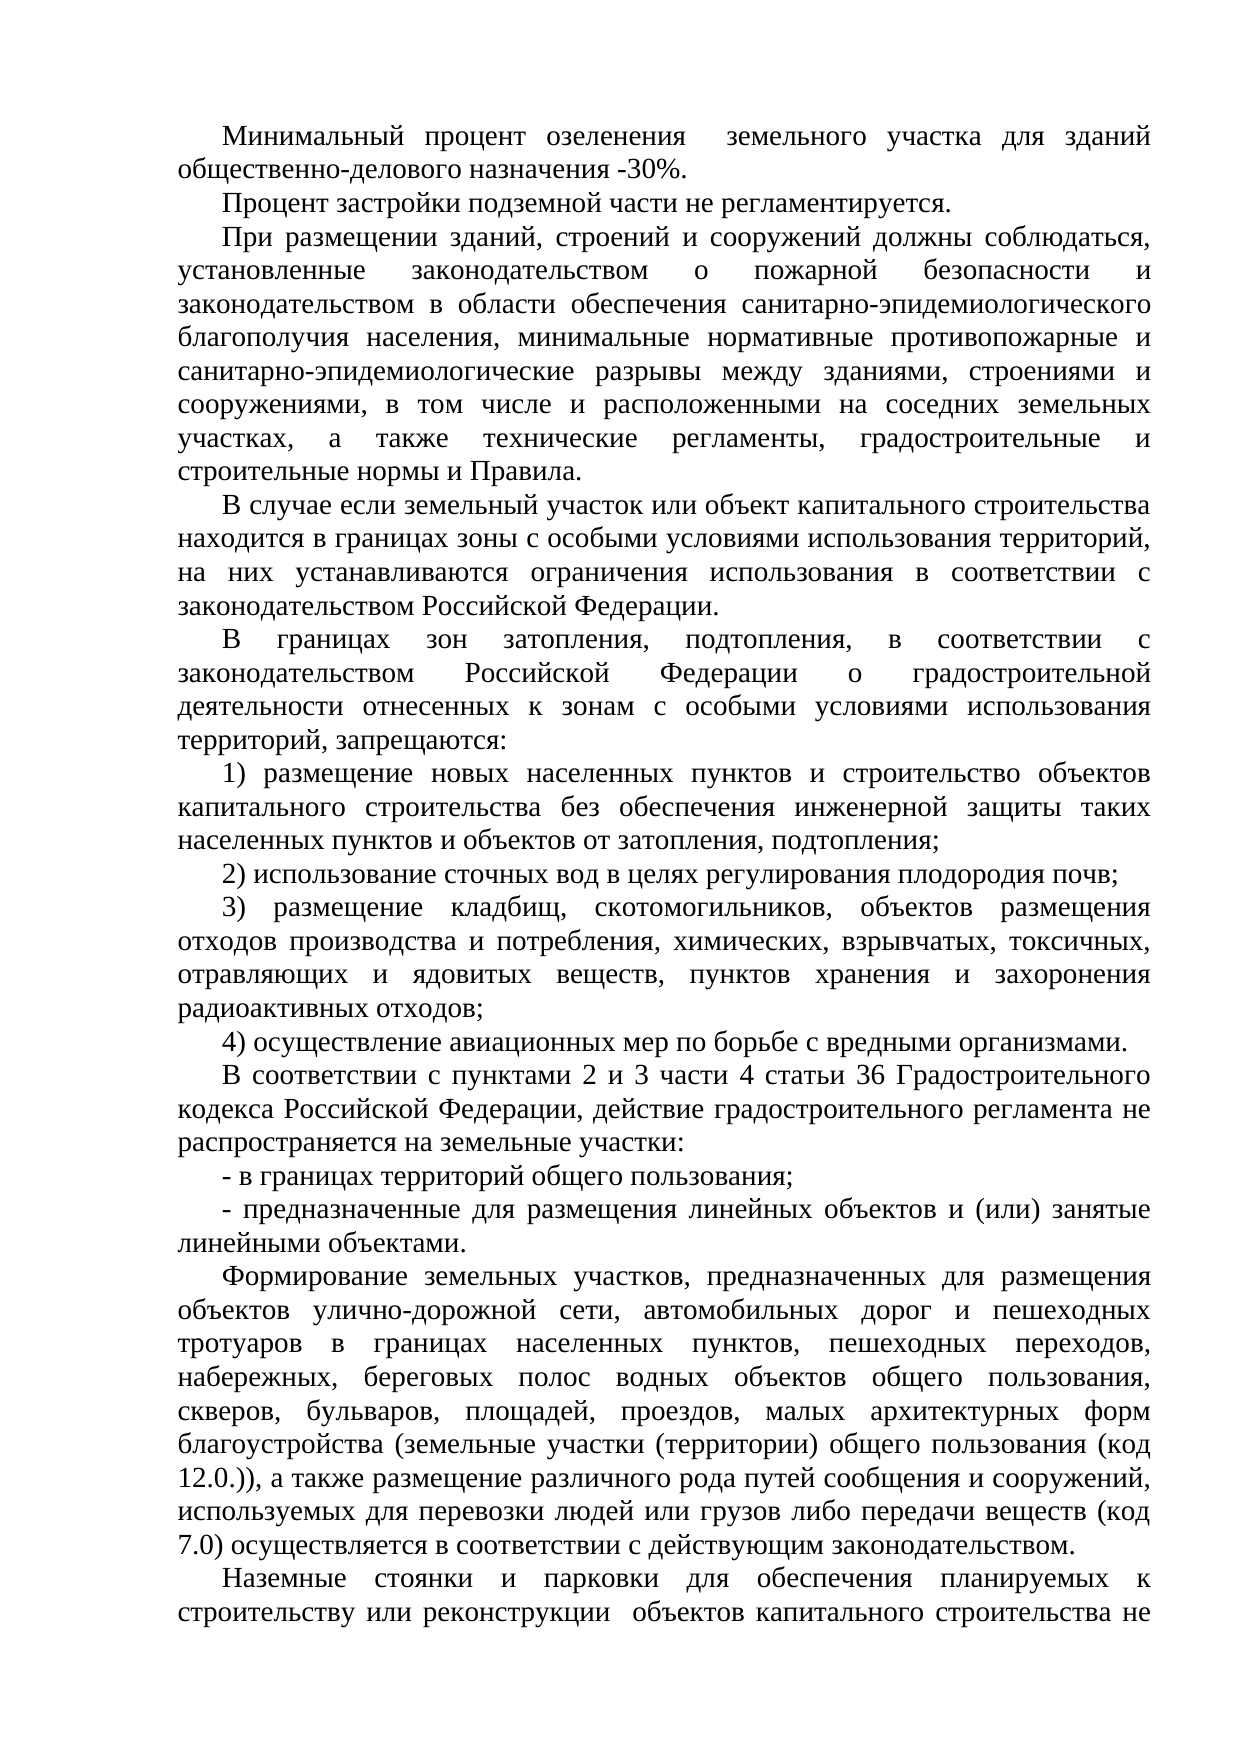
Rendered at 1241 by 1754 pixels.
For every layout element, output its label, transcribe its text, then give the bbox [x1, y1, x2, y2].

text В границах зон затопления, подтопления, в соответствии с законодательством Российской Федерации о градостроительной деятельности отнесенных к зонам с особыми условиями использования территорий, запрещаются: [177, 621, 1152, 755]
text 4) осуществление авиационных мер по борьбе с вредными организмами. [177, 1024, 1152, 1057]
text В случае если земельный участок или объект капитального строительства находится в границах зоны с особыми условиями использования территорий, на них устанавливаются ограничения использования в соответствии с законодательством Российской Федерации. [177, 487, 1152, 621]
text При размещении зданий, строений и сооружений должны соблюдаться, установленные законодательством о пожарной безопасности и законодательством в области обеспечения санитарно-эпидемиологического благополучия населения, минимальные нормативные противопожарные и санитарно-эпидемиологические разрывы между зданиями, строениями и сооружениями, в том числе и расположенными на соседних земельных участках, а также технические регламенты, градостроительные и строительные нормы и Правила. [177, 219, 1152, 487]
text 1) размещение новых населенных пунктов и строительство объектов капитального строительства без обеспечения инженерной защиты таких населенных пунктов и объектов от затопления, подтопления; [177, 755, 1152, 856]
text В соответствии с пунктами 2 и 3 части 4 статьи 36 Градостроительного кодекса Российской Федерации, действие градостроительного регламента не распространяется на земельные участки: [177, 1057, 1152, 1158]
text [177, 1560, 1152, 1627]
text 3) размещение кладбищ, скотомогильников, объектов размещения отходов производства и потребления, химических, взрывчатых, токсичных, отравляющих и ядовитых веществ, пунктов хранения и захоронения радиоактивных отходов; [177, 889, 1152, 1024]
text 2) использование сточных вод в целях регулирования плодородия почв; [177, 856, 1152, 889]
text - в границах территорий общего пользования; [177, 1158, 1152, 1191]
text Минимальный процент озеленения земельного участка для зданий общественно-делового назначения -30%. [177, 118, 1152, 185]
text Формирование земельных участков, предназначенных для размещения объектов улично-дорожной сети, автомобильных дорог и пешеходных тротуаров в границах населенных пунктов, пешеходных переходов, набережных, береговых полос водных объектов общего пользования, скверов, бульваров, площадей, проездов, малых архитектурных форм благоустройства (земельные участки (территории) общего пользования (код 12.0.)), а также размещение различного рода путей сообщения и сооружений, используемых для перевозки людей или грузов либо передачи веществ (код 7.0) осуществляется в соответствии с действующим законодательством. [177, 1258, 1152, 1560]
text - предназначенные для размещения линейных объектов и (или) занятые линейными объектами. [177, 1191, 1152, 1258]
text Процент застройки подземной части не регламентируется. [177, 185, 1152, 219]
